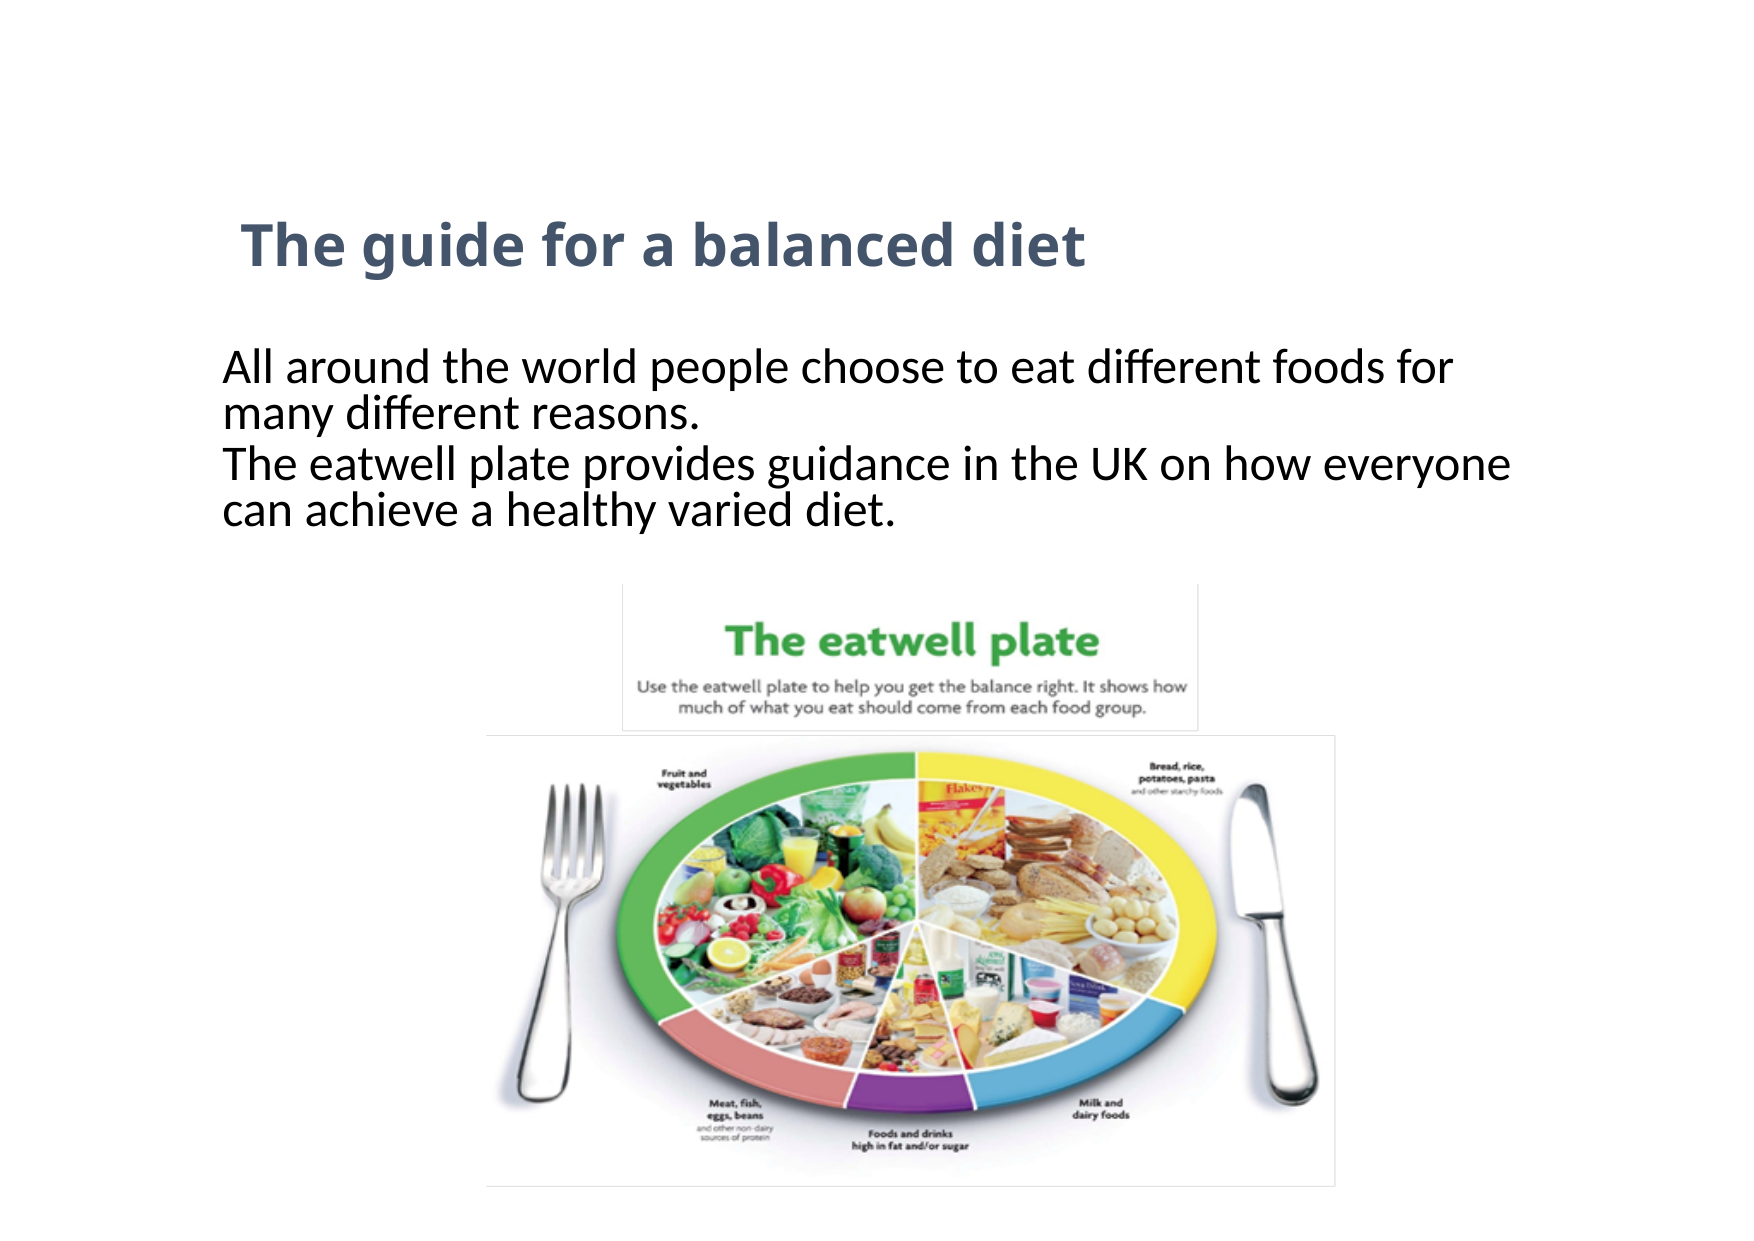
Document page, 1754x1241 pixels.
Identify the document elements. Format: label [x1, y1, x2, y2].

picture [486, 584, 1337, 1188]
